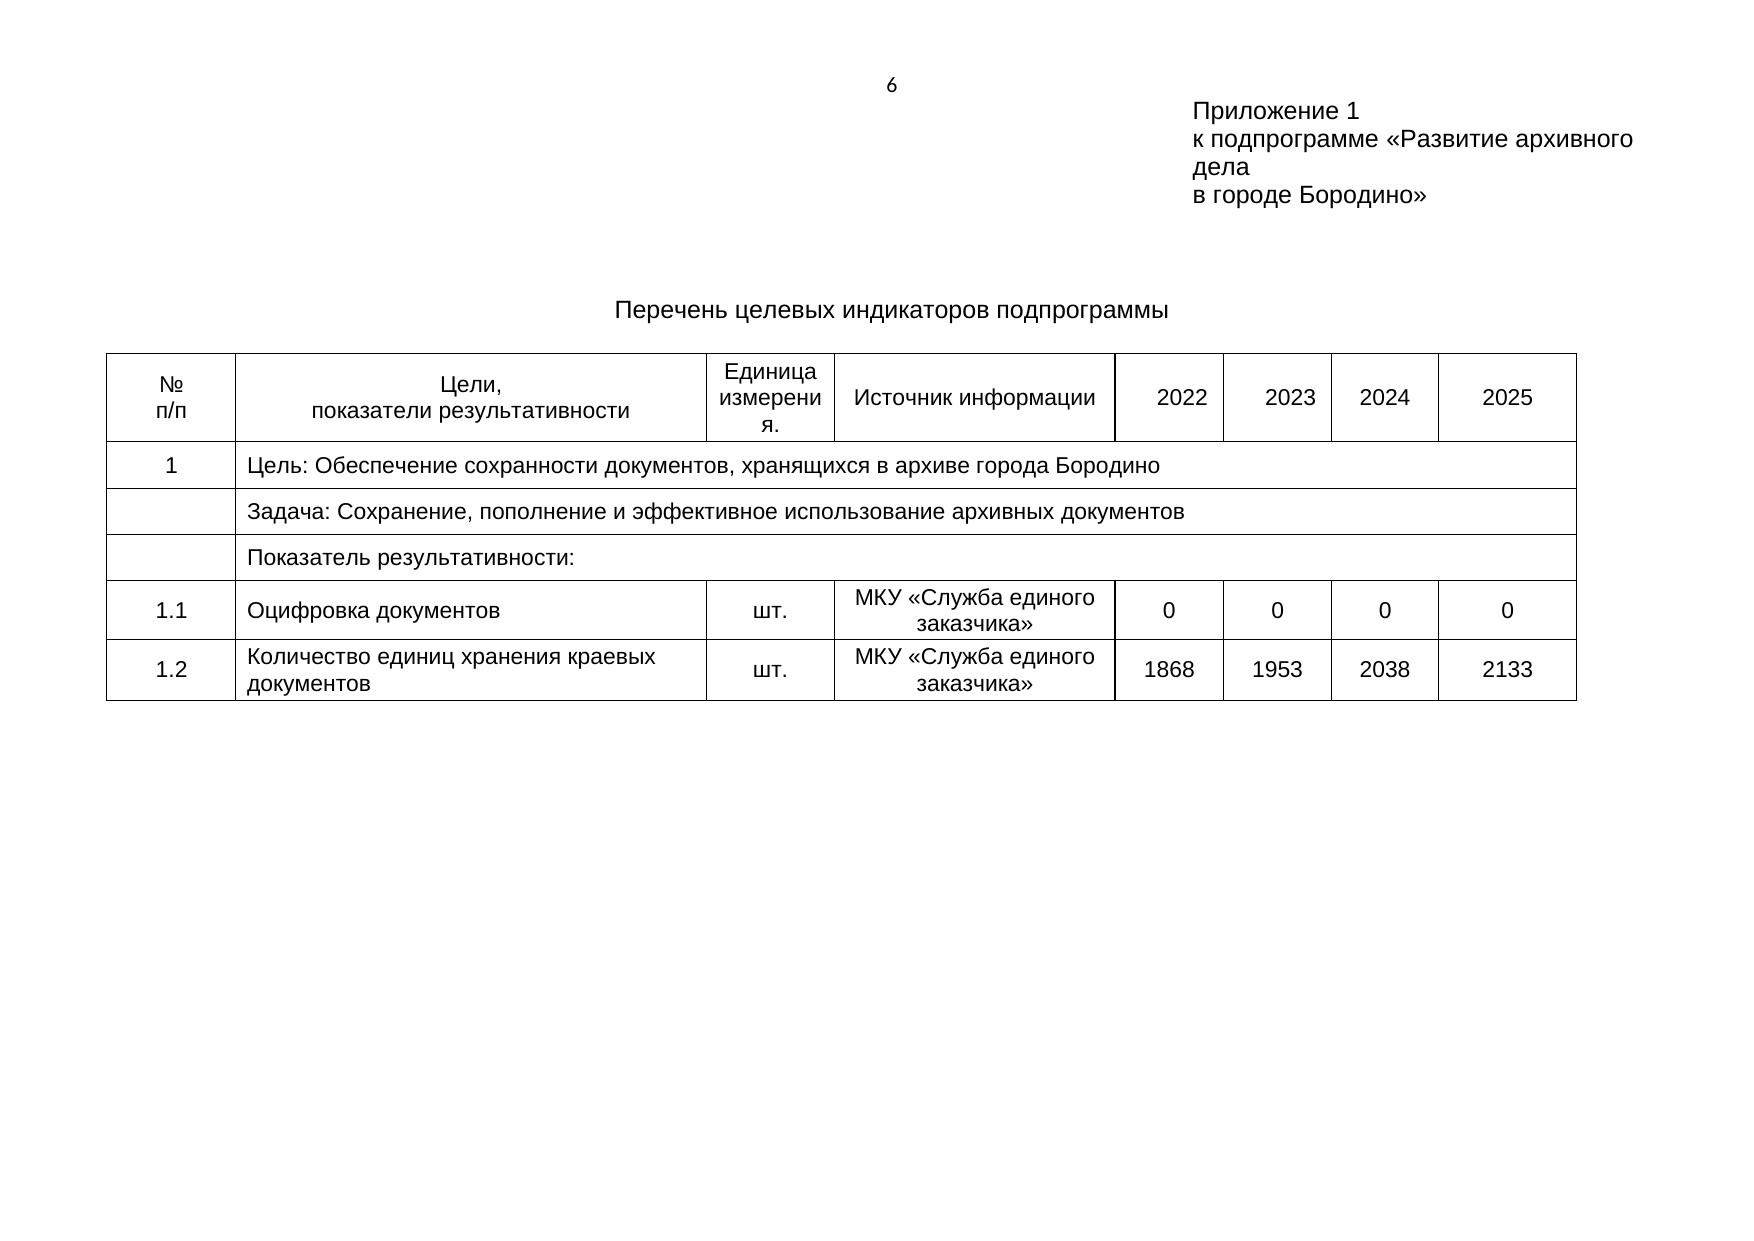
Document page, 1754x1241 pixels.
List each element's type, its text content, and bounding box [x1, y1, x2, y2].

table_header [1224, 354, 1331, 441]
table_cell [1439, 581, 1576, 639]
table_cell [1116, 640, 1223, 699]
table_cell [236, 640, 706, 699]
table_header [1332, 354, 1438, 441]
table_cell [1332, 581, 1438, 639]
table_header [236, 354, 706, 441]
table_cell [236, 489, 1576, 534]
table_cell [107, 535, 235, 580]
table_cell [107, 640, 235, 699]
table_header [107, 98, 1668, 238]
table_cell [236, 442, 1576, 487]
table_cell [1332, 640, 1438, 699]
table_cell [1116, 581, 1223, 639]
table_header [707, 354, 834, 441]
text Перечень целевых индикаторов подпрограммы [118, 295, 1665, 324]
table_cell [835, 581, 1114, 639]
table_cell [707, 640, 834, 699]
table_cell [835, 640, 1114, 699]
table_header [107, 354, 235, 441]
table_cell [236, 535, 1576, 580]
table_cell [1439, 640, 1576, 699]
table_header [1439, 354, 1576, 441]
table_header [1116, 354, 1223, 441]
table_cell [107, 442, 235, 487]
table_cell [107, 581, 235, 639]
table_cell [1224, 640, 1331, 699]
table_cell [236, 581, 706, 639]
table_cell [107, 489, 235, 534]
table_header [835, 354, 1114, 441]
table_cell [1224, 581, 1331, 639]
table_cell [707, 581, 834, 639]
